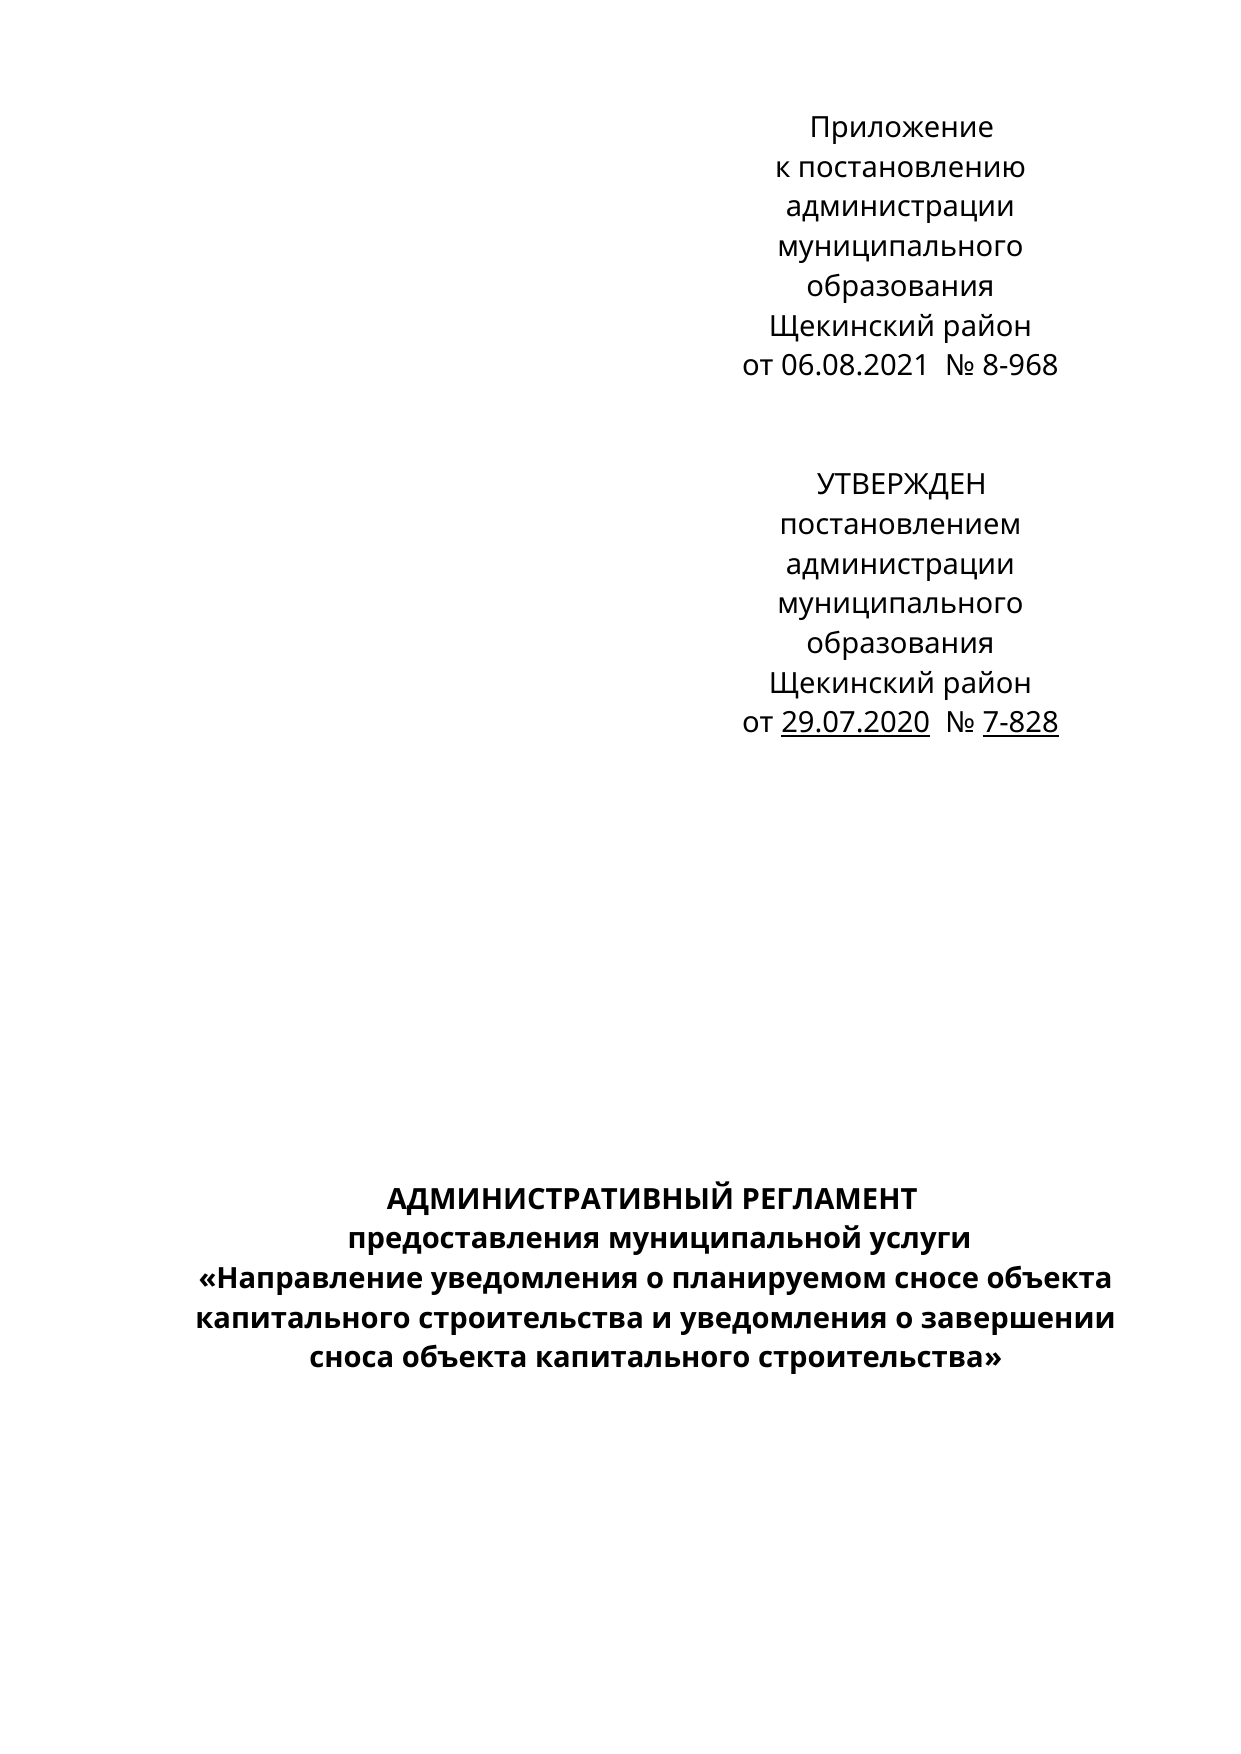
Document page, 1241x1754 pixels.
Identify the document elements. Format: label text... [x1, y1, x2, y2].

text АДМИНИСТРАТИВНЫЙ РЕГЛАМЕНТ предоставления муниципальной услуги [177, 1178, 1134, 1257]
table_header Приложение к постановлению администрации муниципального образования Щекинский район от 06.08.2021 № 8-968 УТВЕРЖДЕН постановлением администрации муниципального образования Щекинский район от 29.07.2020 № 7-828 [680, 106, 1120, 781]
text «Направление уведомления о планируемом сносе объекта капитального строительства и уведомления о завершении сноса объекта капитального строительства» [177, 1257, 1134, 1376]
